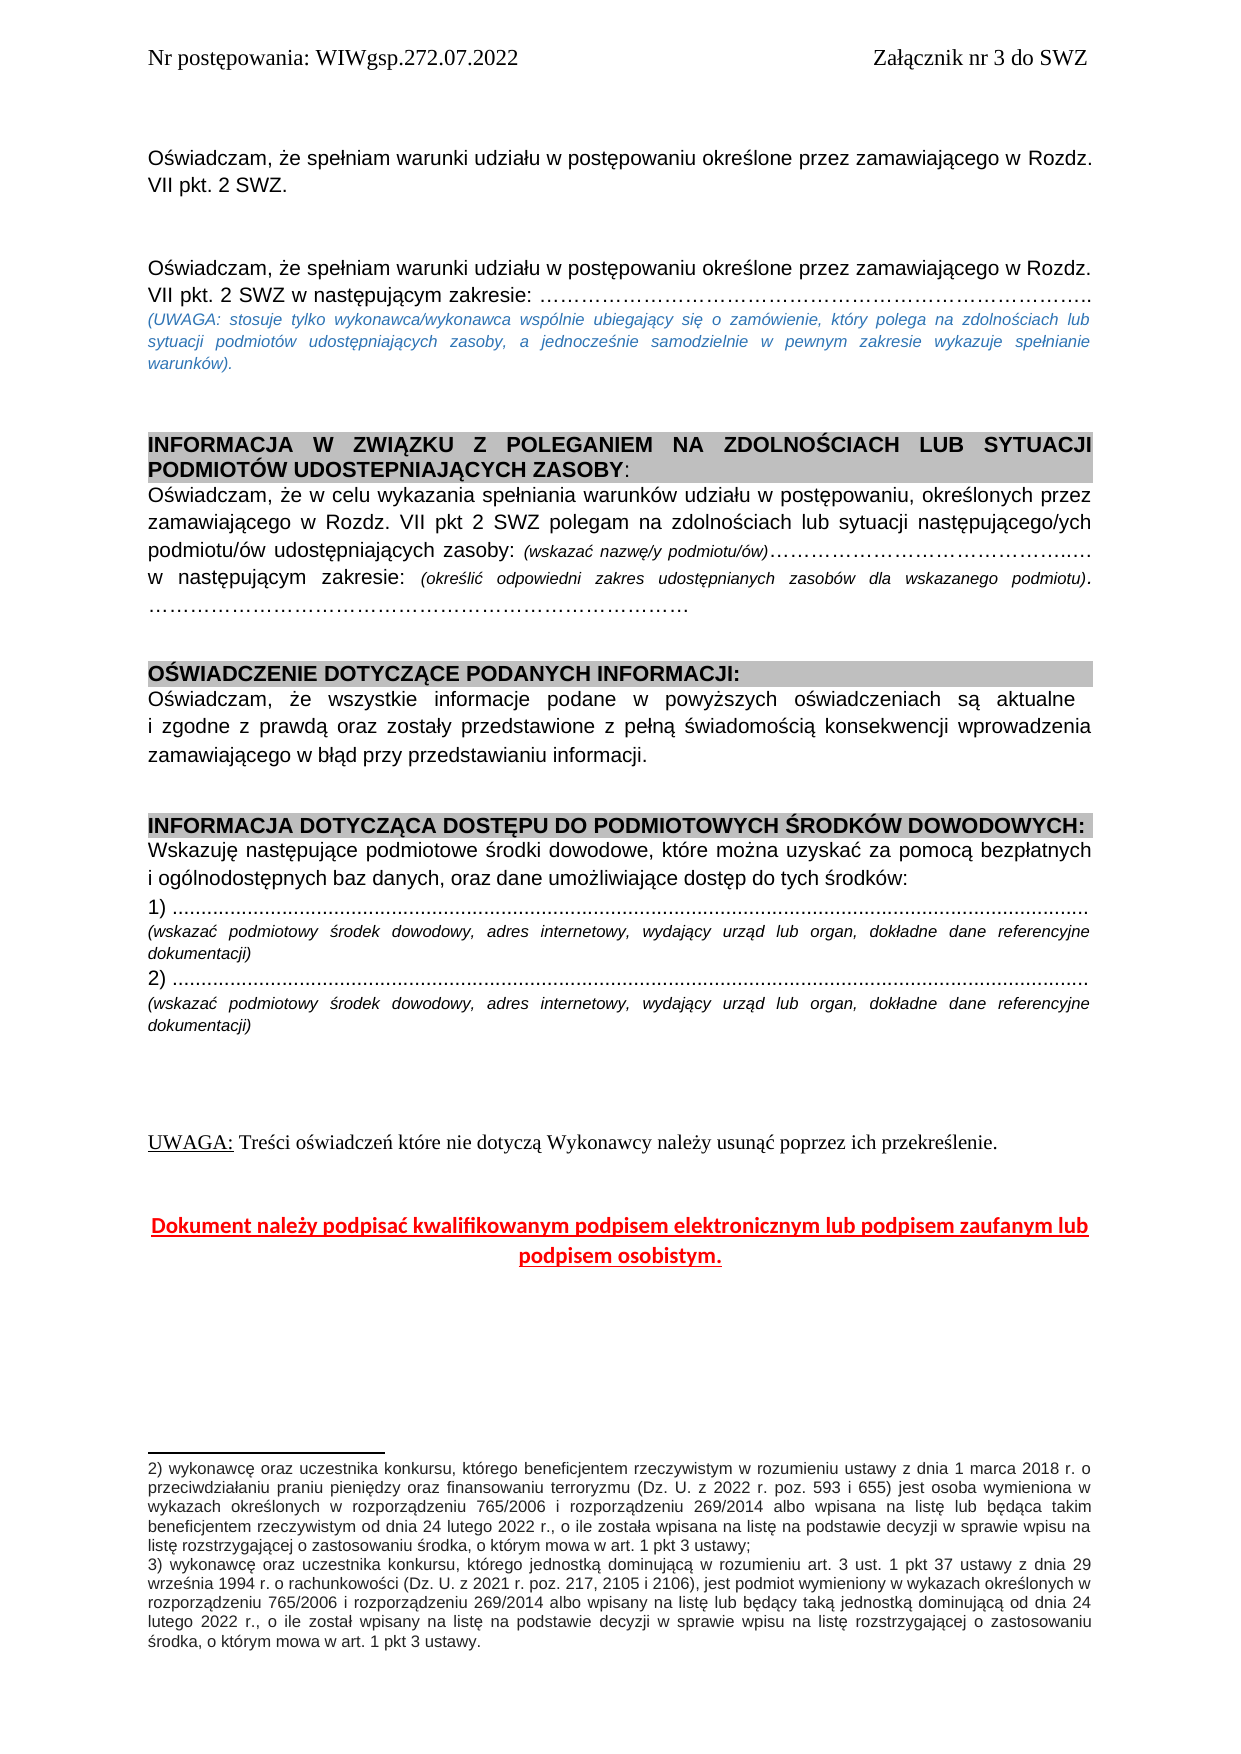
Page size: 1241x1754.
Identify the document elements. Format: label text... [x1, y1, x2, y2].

text OŚWIADCZENIE DOTYCZĄCE PODANYCH INFORMACJI: [148, 661, 1093, 687]
text INFORMACJA DOTYCZĄCA DOSTĘPU DO PODMIOTOWYCH ŚRODKÓW DOWODOWYCH: [148, 813, 1093, 838]
text Oświadczam, że w celu wykazania spełniania warunków udziału w postępowaniu, określonych przez zamawiającego w Rozdz. VII pkt 2 SWZ polegam na zdolnościach lub sytuacji następującego/ych podmiotu/ów udostępniających zasoby: (wskazać nazwę/y podmiotu/ów)……………………………………..… w następującym zakresie: (określić odpowiedni zakres udostępnianych zasobów dla wskazanego podmiotu).…………………………………………………………………… [148, 483, 1093, 617]
text Wskazuję następujące podmiotowe środki dowodowe, które można uzyskać za pomocą bezpłatnych i ogólnodostępnych baz danych, oraz dane umożliwiające dostęp do tych środków: [148, 838, 1093, 891]
text (wskazać podmiotowy środek dowodowy, adres internetowy, wydający urząd lub organ, dokładne dane referencyjne dokumentacji) [148, 994, 1093, 1035]
text Oświadczam, że spełniam warunki udziału w postępowaniu określone przez zamawiającego w Rozdz. VII pkt. 2 SWZ w następującym zakresie: …………………………………………………………………….. (UWAGA: stosuje tylko wykonawca/wykonawca wspólnie ubiegający się o zamówienie, który polega na zdolnościach lub sytuacji podmiotów udostępniających zasoby, a jednocześnie samodzielnie w pewnym zakresie wykazuje spełnianie warunków). [148, 256, 1093, 373]
text Dokument należy podpisać kwalifikowanym podpisem elektronicznym lub podpisem zaufanym lub podpisem osobistym. [148, 1211, 1093, 1269]
text 1) ............................................................................................................................................................... [148, 895, 1093, 919]
text Oświadczam, że spełniam warunki udziału w postępowaniu określone przez zamawiającego w Rozdz. VII pkt. 2 SWZ. [148, 146, 1093, 197]
text 2) ............................................................................................................................................................... [148, 966, 1093, 990]
text UWAGA: Treści oświadczeń które nie dotyczą Wykonawcy należy usunąć poprzez ich przekreślenie. [148, 1130, 1093, 1154]
text (wskazać podmiotowy środek dowodowy, adres internetowy, wydający urząd lub organ, dokładne dane referencyjne dokumentacji) [148, 922, 1093, 963]
text INFORMACJA W ZWIĄZKU Z POLEGANIEM NA ZDOLNOŚCIACH LUB SYTUACJI PODMIOTÓW UDOSTEPNIAJĄCYCH ZASOBY: [148, 432, 1093, 483]
text Oświadczam, że wszystkie informacje podane w powyższych oświadczeniach są aktualne i zgodne z prawdą oraz zostały przedstawione z pełną świadomością konsekwencji wprowadzenia zamawiającego w błąd przy przedstawianiu informacji. [148, 687, 1093, 767]
